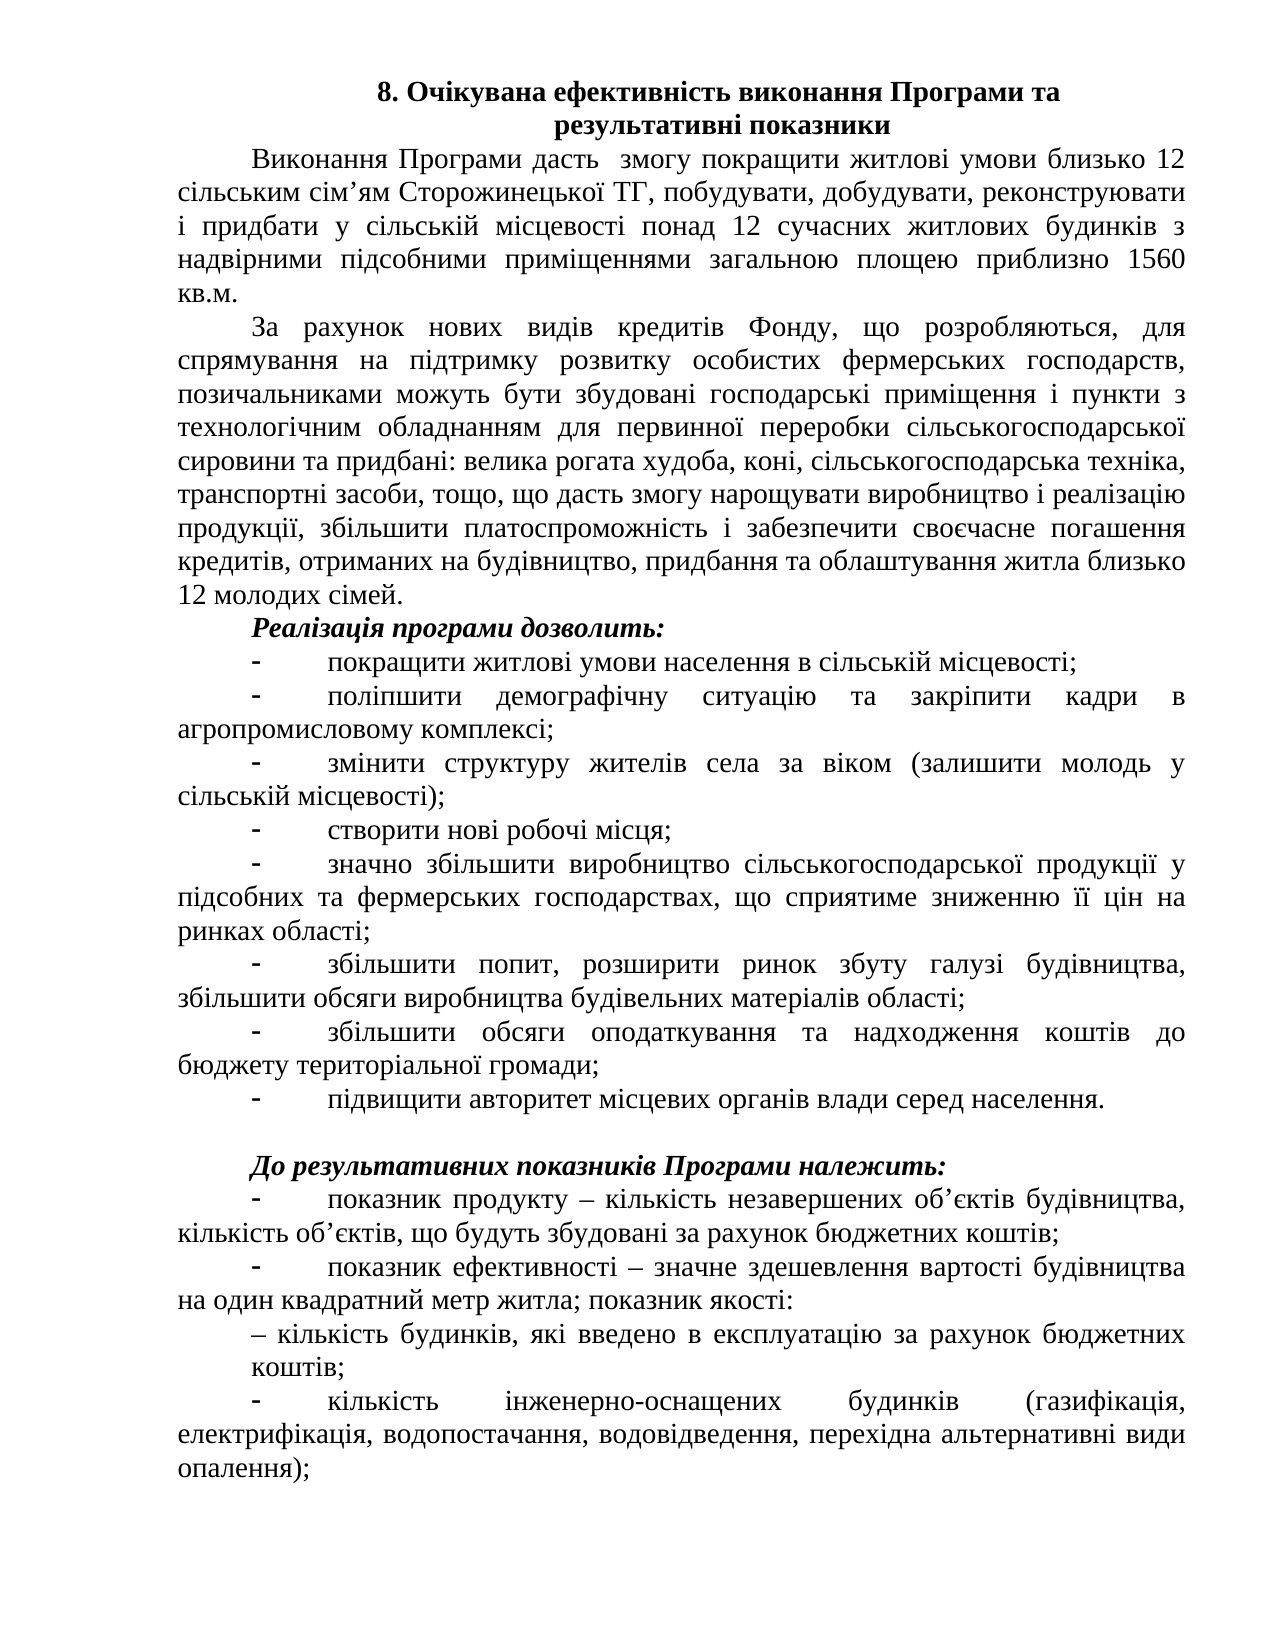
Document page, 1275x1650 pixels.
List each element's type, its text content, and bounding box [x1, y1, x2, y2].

list – кількість будинків, які введено в експлуатацію за рахунок бюджетних коштів; [251, 1316, 1186, 1383]
text Виконання Програми дасть змогу покращити житлові умови близько 12 сільським сім’ям Сторожинецької ТГ, побудувати, добудувати, реконструювати і придбати у сільській місцевості понад 12 сучасних житлових будинків з надвірними підсобними приміщеннями загальною площею приблизно 1560 кв.м. [177, 141, 1186, 309]
list кількість інженерно-оснащених будинків (газифікація, електрифікація, водопостачання, водовідведення, перехідна альтернативні види опалення); [177, 1383, 1186, 1484]
text За рахунок нових видів кредитів Фонду, що розробляються, для спрямування на підтримку розвитку особистих фермерських господарств, позичальниками можуть бути збудовані господарські приміщення і пункти з технологічним обладнанням для первинної переробки сільськогосподарської сировини та придбані: велика рогата худоба, коні, сільськогосподарська техніка, транспортні засоби, тощо, що дасть змогу нарощувати виробництво і реалізацію продукції, збільшити платоспроможність і забезпечити своєчасне погашення кредитів, отриманих на будівництво, придбання та облаштування житла близько 12 молодих сімей. [177, 309, 1186, 611]
list збільшити попит, розширити ринок збуту галузі будівництва, збільшити обсяги виробництва будівельних матеріалів області; [177, 946, 1186, 1014]
list значно збільшити виробництво сільськогосподарської продукції у підсобних та фермерських господарствах, що сприятиме зниженню її цін на ринках області; [177, 846, 1186, 946]
list результативні показники [251, 107, 1186, 141]
list показник ефективності – значне здешевлення вартості будівництва на один квадратний метр житла; показник якості: [177, 1249, 1186, 1316]
list До результативних показників Програми належить: [251, 1148, 1186, 1182]
list підвищити авторитет місцевих органів влади серед населення. [177, 1081, 1186, 1114]
list змінити структуру жителів села за віком (залишити молодь у сільській місцевості); [177, 745, 1186, 812]
list створити нові робочі місця; [177, 812, 1186, 846]
text Реалізація програми дозволить: [177, 611, 1186, 644]
list поліпшити демографічну ситуацію та закріпити кадри в агропромисловому комплексі; [177, 678, 1186, 745]
list покращити житлові умови населення в сільській місцевості; [177, 644, 1186, 678]
list показник продукту – кількість незавершених об’єктів будівництва, кількість об’єктів, що будуть збудовані за рахунок бюджетних коштів; [177, 1182, 1186, 1249]
list 8. Очікувана ефективність виконання Програми та [251, 74, 1186, 107]
list збільшити обсяги оподаткування та надходження коштів до бюджету територіальної громади; [177, 1014, 1186, 1081]
